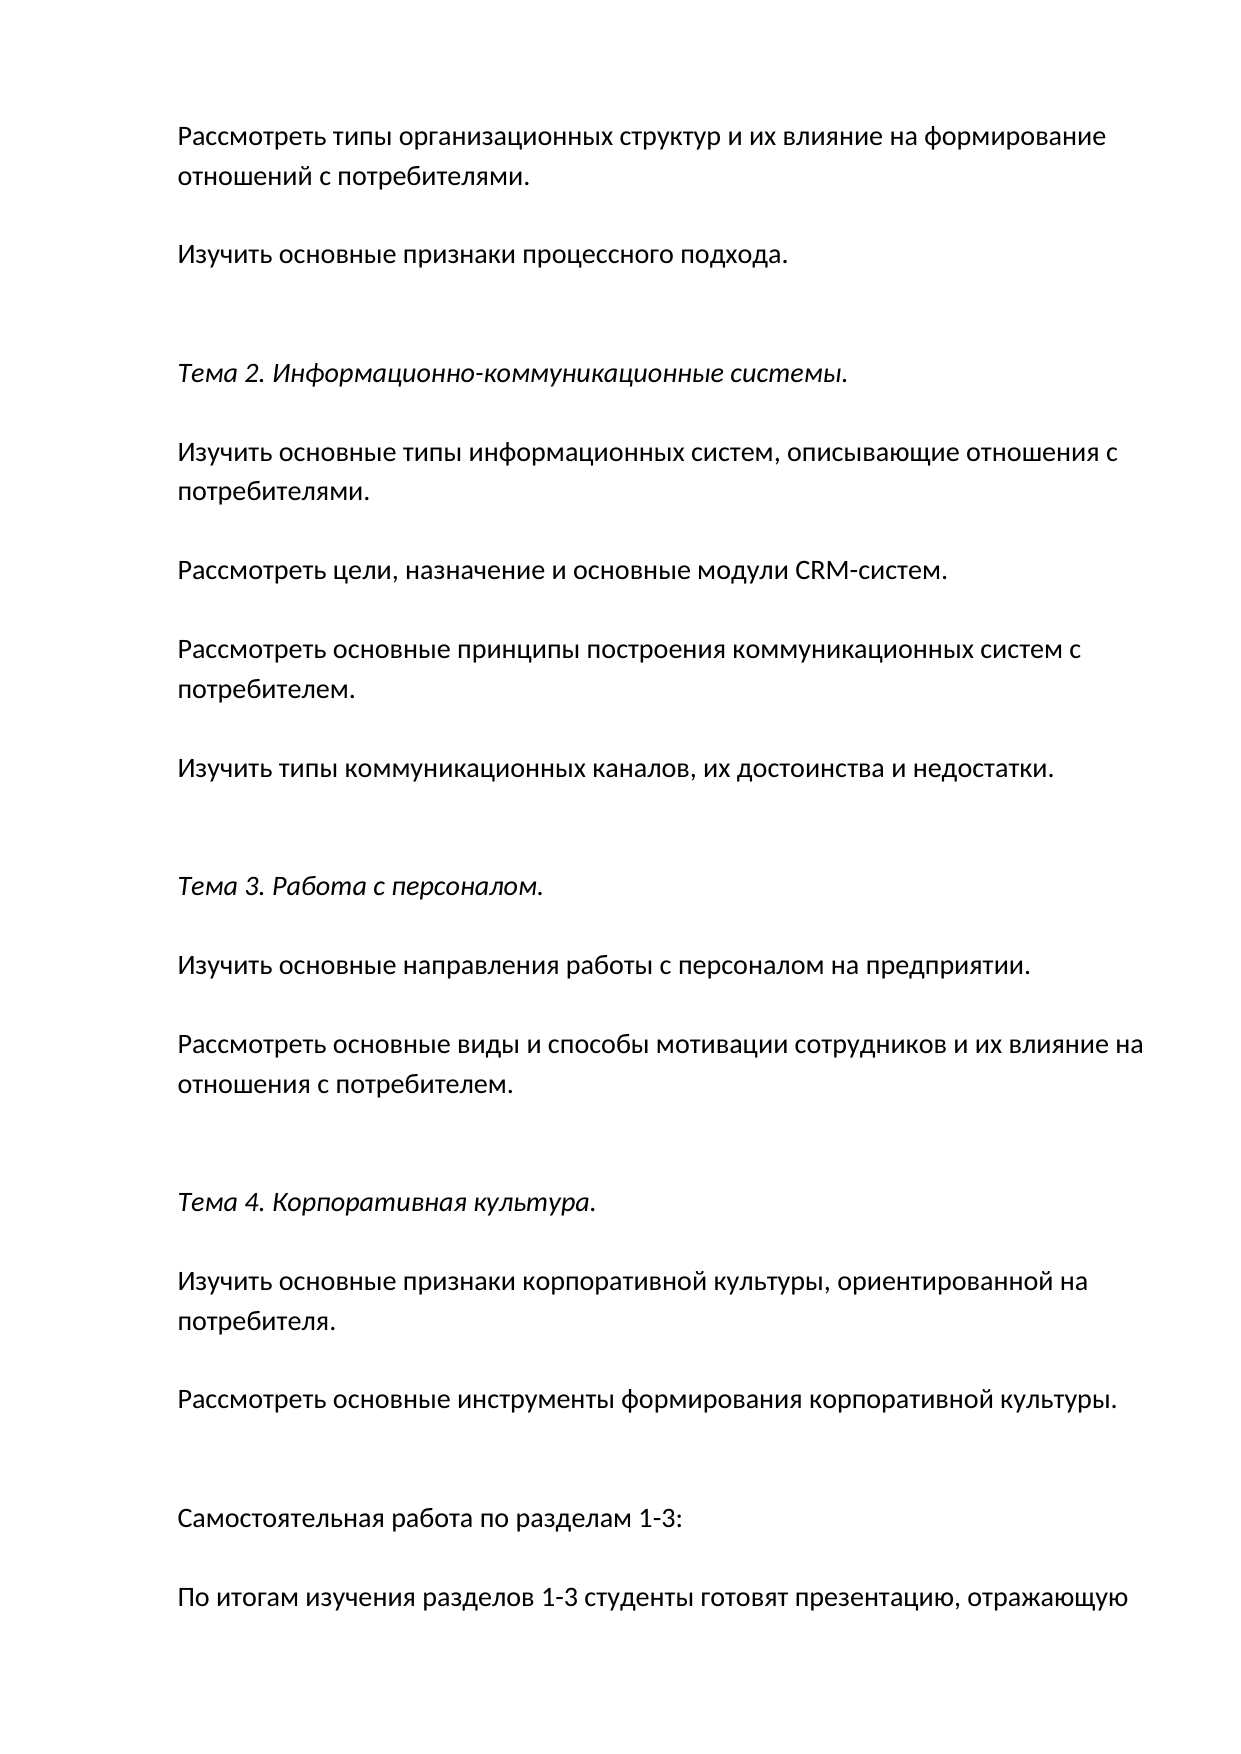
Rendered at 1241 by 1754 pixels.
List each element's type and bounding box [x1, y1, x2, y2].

text [177, 118, 1152, 1613]
